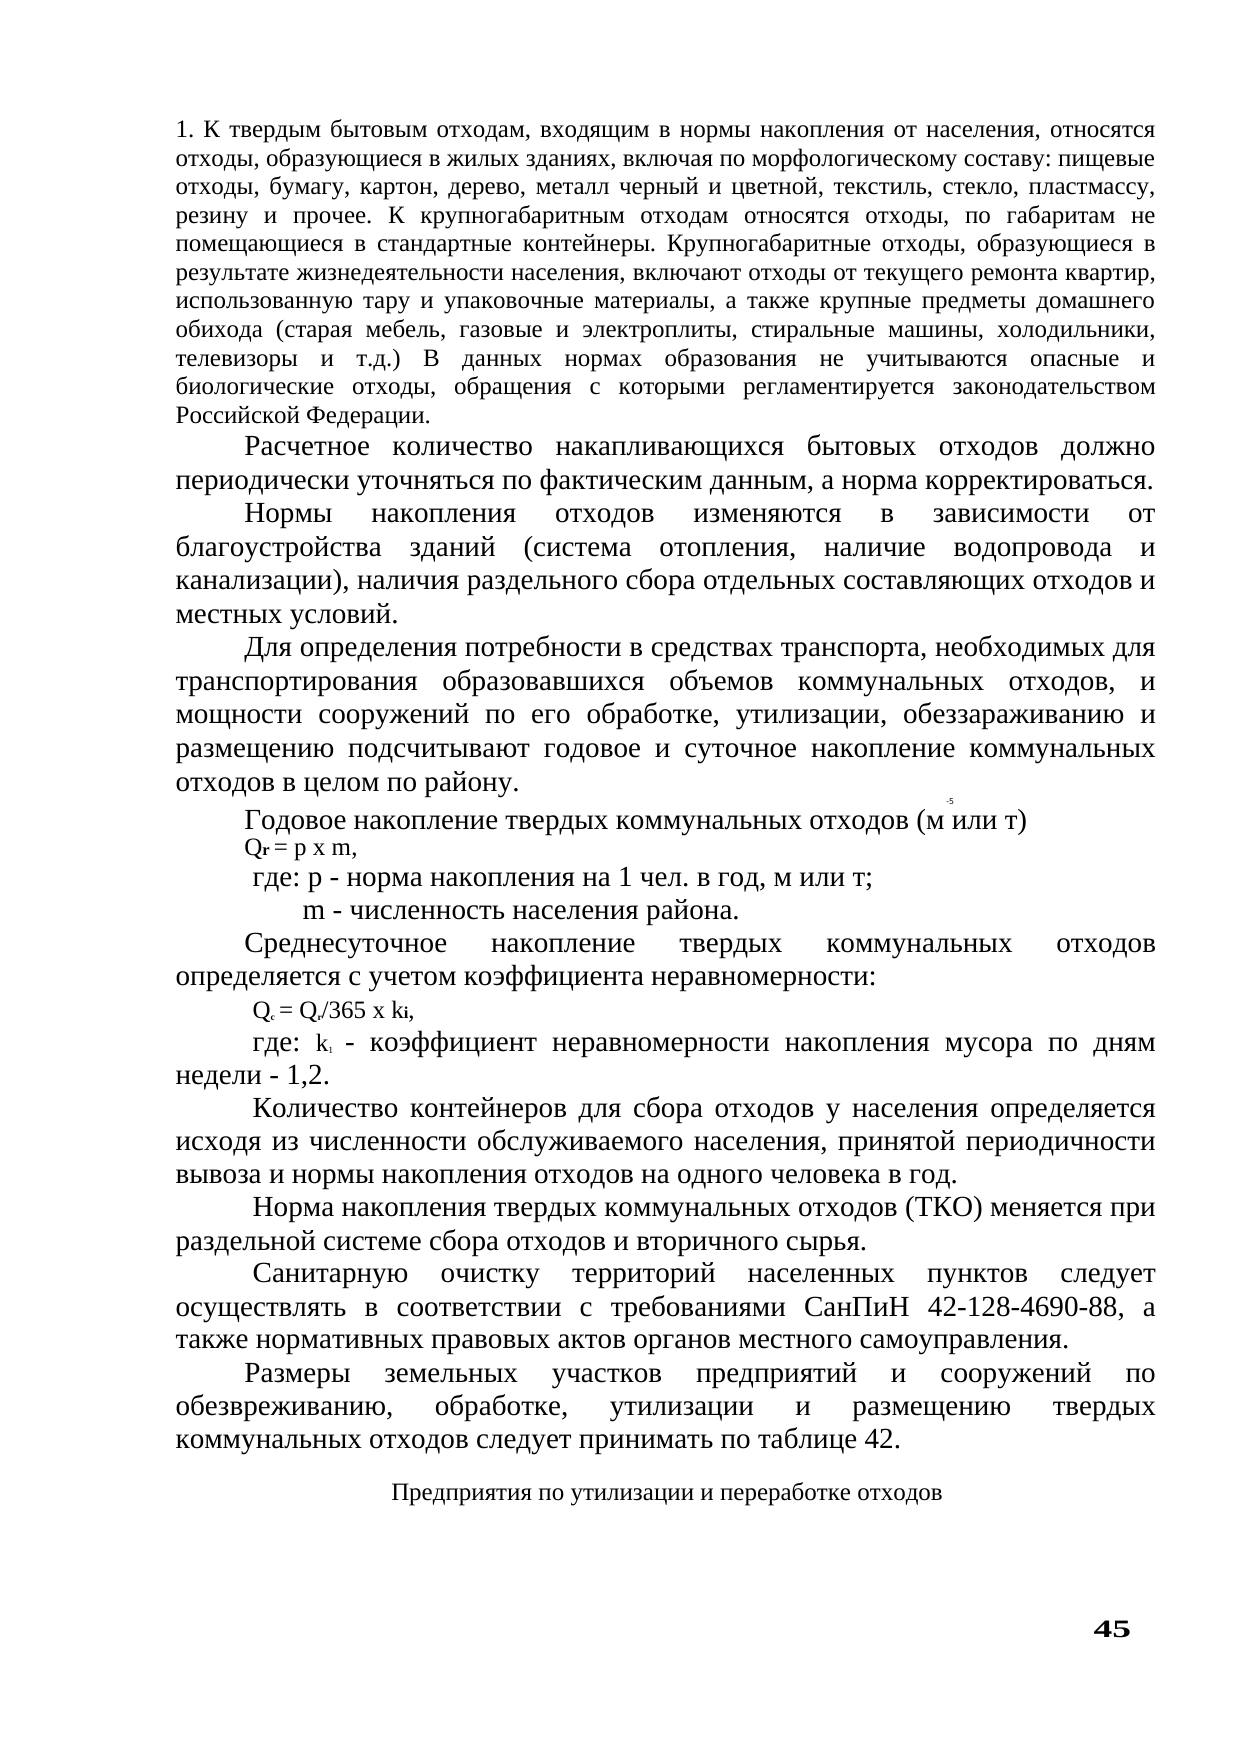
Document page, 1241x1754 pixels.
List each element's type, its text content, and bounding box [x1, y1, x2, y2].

text Нормы накопления отходов изменяются в зависимости от благоустройства зданий (система отопления, наличие водопровода и канализации), наличия раздельного сбора отдельных составляющих отходов и местных условий. [175, 496, 1156, 630]
text Предприятия по утилизации и переработке отходов [177, 1480, 1156, 1505]
text Среднесуточное накопление твердых коммунальных отходов определяется с учетом коэффициента неравномерности: [175, 926, 1156, 992]
text Санитарную очистку территорий населенных пунктов следует осуществлять в соответствии с требованиями СанПиН 42-128-4690-88, а также нормативных правовых актов органов местного самоуправления. [175, 1257, 1156, 1356]
text Qr = р х m, [175, 835, 1156, 860]
text Размеры земельных участков предприятий и сооружений по обезвреживанию, обработке, утилизации и размещению твердых коммунальных отходов следует принимать по таблице 42. [175, 1356, 1156, 1455]
text 45 [1093, 1618, 1131, 1643]
text Qc = Qr/365 х ki, [175, 992, 1156, 1025]
text 1. К твердым бытовым отходам, входящим в нормы накопления от населения, относятся отходы, образующиеся в жилых зданиях, включая по морфологическому составу: пищевые отходы, бумагу, картон, дерево, металл черный и цветной, текстиль, стекло, пластмассу, резину и прочее. К крупногабаритным отходам относятся отходы, по габаритам не помещающиеся в стандартные контейнеры. Крупногабаритные отходы, образующиеся в результате жизнедеятельности населения, включают отходы от текущего ремонта квартир, использованную тару и упаковочные материалы, а также крупные предметы домашнего обихода (старая мебель, газовые и электроплиты, стиральные машины, холодильники, телевизоры и т.д.) В данных нормах образования не учитываются опасные и биологические отходы, обращения с которыми регламентируется законодательством Российской Федерации. [175, 115, 1156, 429]
text Годовое накопление твердых коммунальных отходов (м или т) [175, 806, 1156, 835]
text Расчетное количество накапливающихся бытовых отходов должно периодически уточняться по фактическим данным, а норма корректироваться. [175, 429, 1156, 496]
text Количество контейнеров для сбора отходов у населения определяется исходя из численности обслуживаемого населения, принятой периодичности вывоза и нормы накопления отходов на одного человека в год. [175, 1091, 1156, 1191]
text где: р - норма накопления на 1 чел. в год, м или т; m - численность населения района. [252, 860, 881, 926]
text Для определения потребности в средствах транспорта, необходимых для транспортирования образовавшихся объемов коммунальных отходов, и мощности сооружений по его обработке, утилизации, обеззараживанию и размещению подсчитывают годовое и суточное накопление коммунальных отходов в целом по району. [175, 630, 1156, 798]
text Норма накопления твердых коммунальных отходов (ТКО) меняется при раздельной системе сбора отходов и вторичного сырья. [175, 1191, 1156, 1257]
text где: k1 - коэффициент неравномерности накопления мусора по дням недели - 1,2. [175, 1025, 1156, 1091]
